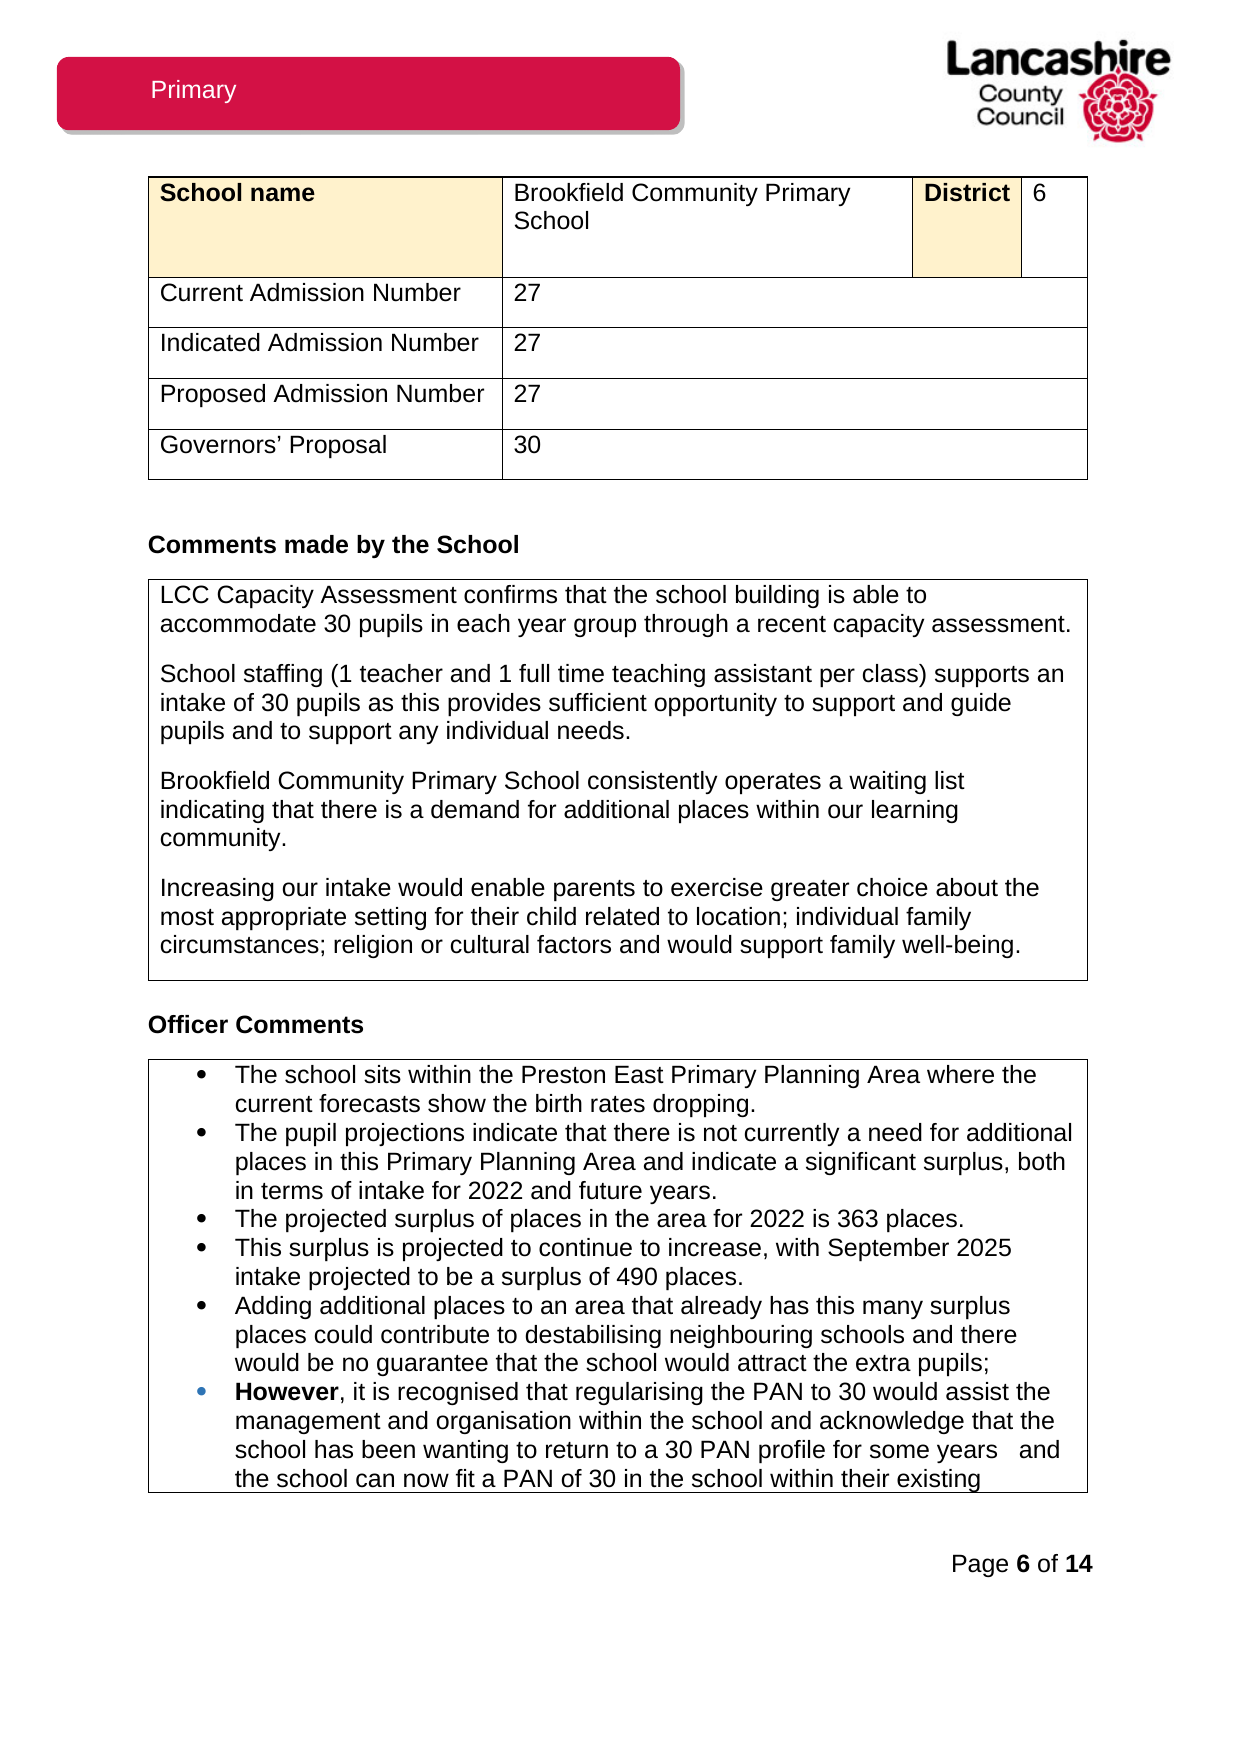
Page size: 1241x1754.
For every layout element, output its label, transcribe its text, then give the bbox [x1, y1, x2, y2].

table_cell 30 [503, 430, 1087, 479]
table_header School name [149, 178, 502, 277]
table_cell 27 [503, 379, 1087, 428]
table_header LCC Capacity Assessment confirms that the school building is able to accommodate 30 pupils in each year group through a recent capacity assessment. School staffing (1 teacher and 1 full time teaching assistant per class) supports an intake of 30 pupils as this provides sufficient opportunity to support and guide pupils and to support any individual needs. Brookfield Community Primary School consistently operates a waiting list indicating that there is a demand for additional places within our learning community. Increasing our intake would enable parents to exercise greater choice about the most appropriate setting for their child related to location; individual family circumstances; religion or cultural factors and would support family well-being. [149, 580, 1087, 980]
table_cell Indicated Admission Number [149, 328, 502, 378]
table_header 6 [1022, 178, 1087, 277]
table_header Brookfield Community Primary School [503, 178, 912, 277]
picture [933, 22, 1186, 157]
table_cell Proposed Admission Number [149, 379, 502, 428]
table_header District [913, 178, 1021, 277]
text Comments made by the School [148, 530, 1092, 558]
table_cell 27 [503, 328, 1087, 378]
table_cell Current Admission Number [149, 278, 502, 327]
table_cell Governors’ Proposal [149, 430, 502, 479]
text Officer Comments [148, 1010, 1092, 1038]
table_cell 27 [503, 278, 1087, 327]
